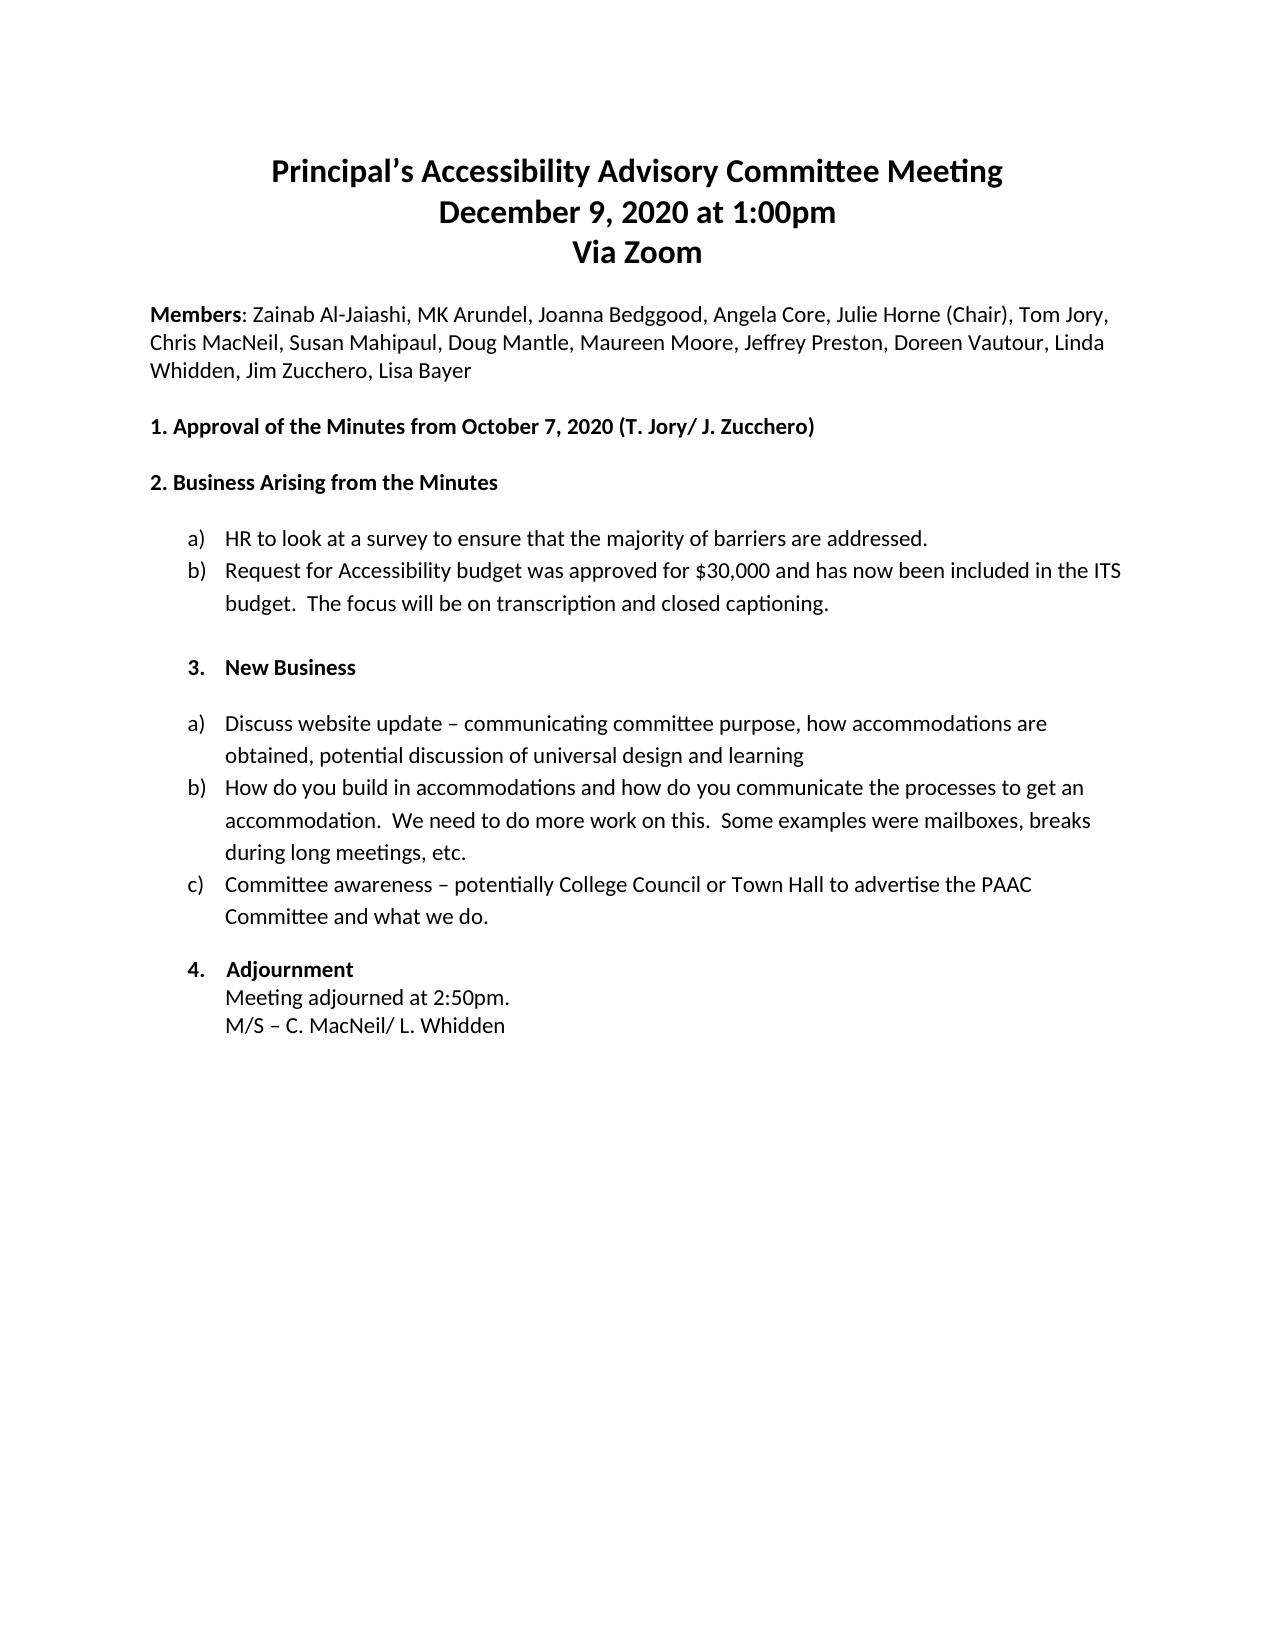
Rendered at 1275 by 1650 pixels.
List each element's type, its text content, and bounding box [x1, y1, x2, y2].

text Via Zoom [150, 231, 1125, 272]
list Discuss website update – communicating committee purpose, how accommodations are obtained, potential discussion of universal design and learning [187, 709, 1125, 769]
list HR to look at a survey to ensure that the majority of barriers are addressed. [187, 524, 1125, 552]
text Members: Zainab Al-Jaiashi, MK Arundel, Joanna Bedggood, Angela Core, Julie Horne (Chair), Tom Jory, Chris MacNeil, Susan Mahipaul, Doug Mantle, Maureen Moore, Jeffrey Preston, Doreen Vautour, Linda Whidden, Jim Zucchero, Lisa Bayer [150, 300, 1125, 384]
text 2. Business Arising from the Minutes [150, 468, 1125, 496]
text Meeting adjourned at 2:50pm. [150, 983, 1125, 1011]
text 1. Approval of the Minutes from October 7, 2020 (T. Jory/ J. Zucchero) [150, 412, 1125, 440]
list Request for Accessibility budget was approved for $30,000 and has now been included in the ITS budget. The focus will be on transcription and closed captioning. [187, 557, 1125, 617]
text M/S – C. MacNeil/ L. Whidden [150, 1011, 1125, 1039]
text 4. Adjournment [150, 955, 1125, 983]
text Principal’s Accessibility Advisory Committee Meeting [150, 150, 1125, 191]
list New Business [187, 653, 1125, 681]
text December 9, 2020 at 1:00pm [150, 191, 1125, 231]
list How do you build in accommodations and how do you communicate the processes to get an accommodation. We need to do more work on this. Some examples were mailboxes, breaks during long meetings, etc. [187, 773, 1125, 866]
list Committee awareness – potentially College Council or Town Hall to advertise the PAAC Committee and what we do. [187, 870, 1125, 930]
